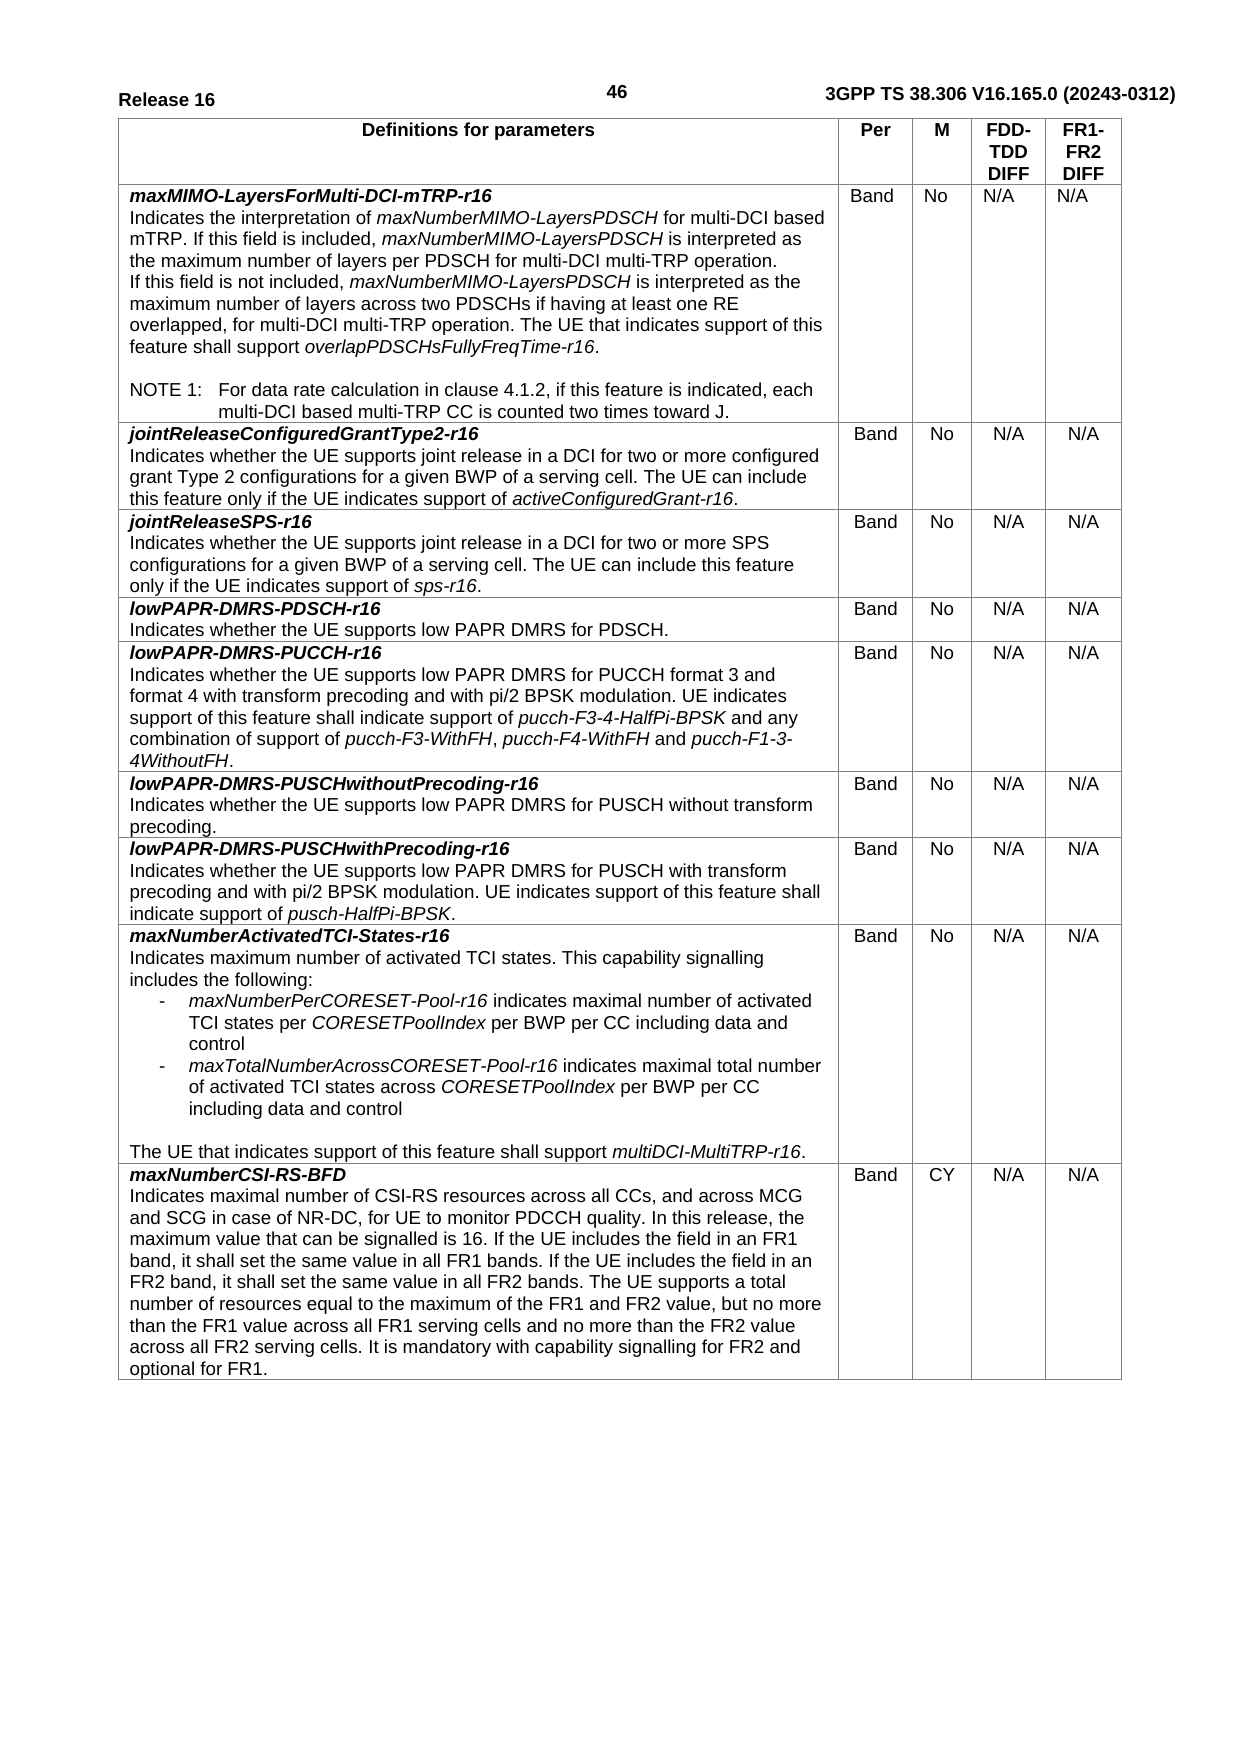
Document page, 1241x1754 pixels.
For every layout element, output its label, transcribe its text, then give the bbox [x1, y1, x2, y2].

table_cell N/A [1046, 772, 1121, 837]
table_cell lowPAPR-DMRS-PUSCHwithPrecoding-r16 Indicates whether the UE supports low PAPR DMRS for PUSCH with transform precoding and with pi/2 BPSK modulation. UE indicates support of this feature shall indicate support of pusch-HalfPi-BPSK. [119, 838, 838, 924]
table_cell lowPAPR-DMRS-PUCCH-r16 Indicates whether the UE supports low PAPR DMRS for PUCCH format 3 and format 4 with transform precoding and with pi/2 BPSK modulation. UE indicates support of this feature shall indicate support of pucch-F3-4-HalfPi-BPSK and any combination of support of pucch-F3-WithFH, pucch-F4-WithFH and pucch-F1-3-4WithoutFH. [119, 642, 838, 771]
table_cell Band [839, 838, 912, 924]
table_cell maxNumberActivatedTCI-States-r16 Indicates maximum number of activated TCI states. This capability signalling includes the following: - maxNumberPerCORESET-Pool-r16 indicates maximal number of activated TCI states per CORESETPoolIndex per BWP per CC including data and control - maxTotalNumberAcrossCORESET-Pool-r16 indicates maximal total number of activated TCI states across CORESETPoolIndex per BWP per CC including data and control The UE that indicates support of this feature shall support multiDCI-MultiTRP-r16. [119, 925, 838, 1162]
table_cell Band [839, 925, 912, 1162]
table_cell Band [839, 1164, 912, 1379]
table_cell jointReleaseSPS-r16 Indicates whether the UE supports joint release in a DCI for two or more SPS configurations for a given BWP of a serving cell. The UE can include this feature only if the UE indicates support of sps-r16. [119, 510, 838, 597]
table_cell N/A [972, 925, 1045, 1162]
table_cell Band [839, 642, 912, 771]
table_cell N/A [1046, 598, 1121, 641]
table_cell N/A [972, 598, 1045, 641]
table_cell maxNumberCSI-RS-BFD Indicates maximal number of CSI-RS resources across all CCs, and across MCG and SCG in case of NR-DC, for UE to monitor PDCCH quality. In this release, the maximum value that can be signalled is 16. If the UE includes the field in an FR1 band, it shall set the same value in all FR1 bands. If the UE includes the field in an FR2 band, it shall set the same value in all FR2 bands. The UE supports a total number of resources equal to the maximum of the FR1 and FR2 value, but no more than the FR1 value across all FR1 serving cells and no more than the FR2 value across all FR2 serving cells. It is mandatory with capability signalling for FR2 and optional for FR1. [119, 1164, 838, 1379]
table_cell N/A [972, 510, 1045, 597]
table_header FDD-TDD DIFF [972, 119, 1045, 184]
table_cell N/A [972, 772, 1045, 837]
table_cell N/A [972, 423, 1045, 509]
table_cell No [913, 598, 971, 641]
table_header Definitions for parameters [119, 119, 838, 184]
table_cell N/A [1046, 185, 1121, 422]
table_cell N/A [1046, 642, 1121, 771]
table_cell N/A [1046, 925, 1121, 1162]
table_cell N/A [972, 642, 1045, 771]
table_cell No [913, 925, 971, 1162]
table_cell N/A [1046, 423, 1121, 509]
table_cell No [913, 772, 971, 837]
table_cell No [913, 185, 971, 422]
table_cell maxMIMO-LayersForMulti-DCI-mTRP-r16 Indicates the interpretation of maxNumberMIMO-LayersPDSCH for multi-DCI based mTRP. If this field is included, maxNumberMIMO-LayersPDSCH is interpreted as the maximum number of layers per PDSCH for multi-DCI multi-TRP operation. If this field is not included, maxNumberMIMO-LayersPDSCH is interpreted as the maximum number of layers across two PDSCHs if having at least one RE overlapped, for multi-DCI multi-TRP operation. The UE that indicates support of this feature shall support overlapPDSCHsFullyFreqTime-r16. NOTE 1: For data rate calculation in clause 4.1.2, if this feature is indicated, each multi-DCI based multi-TRP CC is counted two times toward J. [119, 185, 838, 422]
table_cell N/A [972, 838, 1045, 924]
table_header FR1-FR2 DIFF [1046, 119, 1121, 184]
table_cell lowPAPR-DMRS-PDSCH-r16 Indicates whether the UE supports low PAPR DMRS for PDSCH. [119, 598, 838, 641]
table_cell No [913, 510, 971, 597]
table_header M [913, 119, 971, 184]
table_cell No [913, 838, 971, 924]
table_cell Band [839, 772, 912, 837]
table_cell N/A [1046, 510, 1121, 597]
table_cell Band [839, 598, 912, 641]
table_cell N/A [1046, 838, 1121, 924]
table_cell No [913, 642, 971, 771]
table_cell Band [839, 510, 912, 597]
table_cell Band [839, 423, 912, 509]
table_cell CY [913, 1164, 971, 1379]
table_header Per [839, 119, 912, 184]
table_cell jointReleaseConfiguredGrantType2-r16 Indicates whether the UE supports joint release in a DCI for two or more configured grant Type 2 configurations for a given BWP of a serving cell. The UE can include this feature only if the UE indicates support of activeConfiguredGrant-r16. [119, 423, 838, 509]
table_cell Band [839, 185, 912, 422]
table_cell No [913, 423, 971, 509]
table_cell N/A [972, 185, 1045, 422]
table_cell N/A [1046, 1164, 1121, 1379]
table_cell N/A [972, 1164, 1045, 1379]
table_cell lowPAPR-DMRS-PUSCHwithoutPrecoding-r16 Indicates whether the UE supports low PAPR DMRS for PUSCH without transform precoding. [119, 772, 838, 837]
